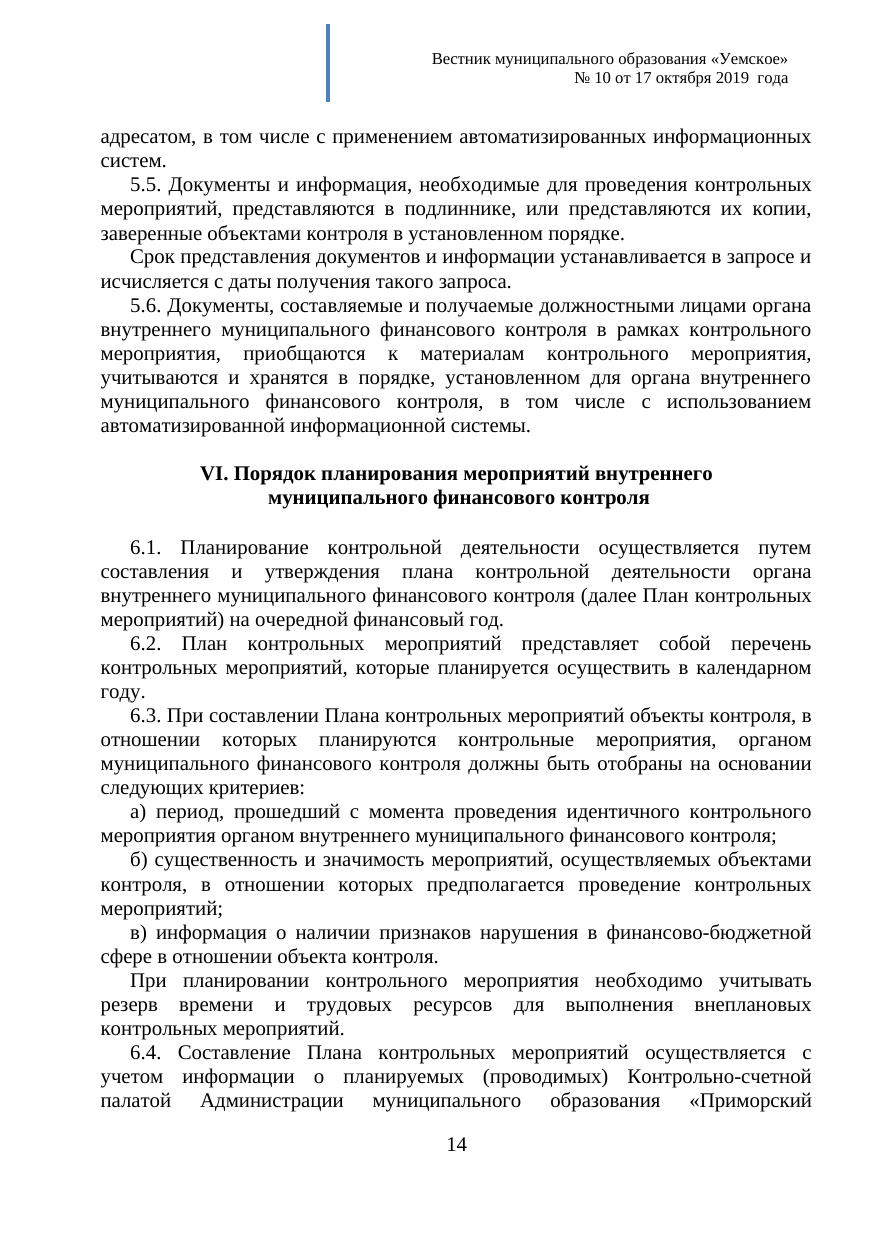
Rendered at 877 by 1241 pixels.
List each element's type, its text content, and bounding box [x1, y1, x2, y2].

text При планировании контрольного мероприятия необходимо учитывать резерв времени и трудовых ресурсов для выполнения внеплановых контрольных мероприятий. [100, 968, 812, 1040]
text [100, 1040, 812, 1112]
text б) существенность и значимость мероприятий, осуществляемых объектами контроля, в отношении которых предполагается проведение контрольных мероприятий; [100, 847, 812, 919]
text в) информация о наличии признаков нарушения в финансово-бюджетной сфере в отношении объекта контроля. [100, 919, 812, 968]
text а) период, прошедший с момента проведения идентичного контрольного мероприятия органом внутреннего муниципального финансового контроля; [100, 799, 812, 847]
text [100, 124, 812, 172]
text 6.3. При составлении Плана контрольных мероприятий объекты контроля, в отношении которых планируются контрольные мероприятия, органом муниципального финансового контроля должны быть отобраны на основании следующих критериев: [100, 703, 812, 799]
text 5.6. Документы, составляемые и получаемые должностными лицами органа внутреннего муниципального финансового контроля в рамках контрольного мероприятия, приобщаются к материалам контрольного мероприятия, учитываются и хранятся в порядке, установленном для органа внутреннего муниципального финансового контроля, в том числе с использованием автоматизированной информационной системы. [100, 293, 812, 437]
text VI. Порядок планирования мероприятий внутреннего [100, 461, 812, 485]
text 6.1. Планирование контрольной деятельности осуществляется путем составления и утверждения плана контрольной деятельности органа внутреннего муниципального финансового контроля (далее План контрольных мероприятий) на очередной финансовый год. [100, 534, 812, 631]
text Срок представления документов и информации устанавливается в запросе и исчисляется с даты получения такого запроса. [100, 244, 812, 293]
text муниципального финансового контроля [100, 485, 812, 509]
text 5.5. Документы и информация, необходимые для проведения контрольных мероприятий, представляются в подлиннике, или представляются их копии, заверенные объектами контроля в установленном порядке. [100, 172, 812, 244]
text 6.2. План контрольных мероприятий представляет собой перечень контрольных мероприятий, которые планируется осуществить в календарном году. [100, 631, 812, 703]
